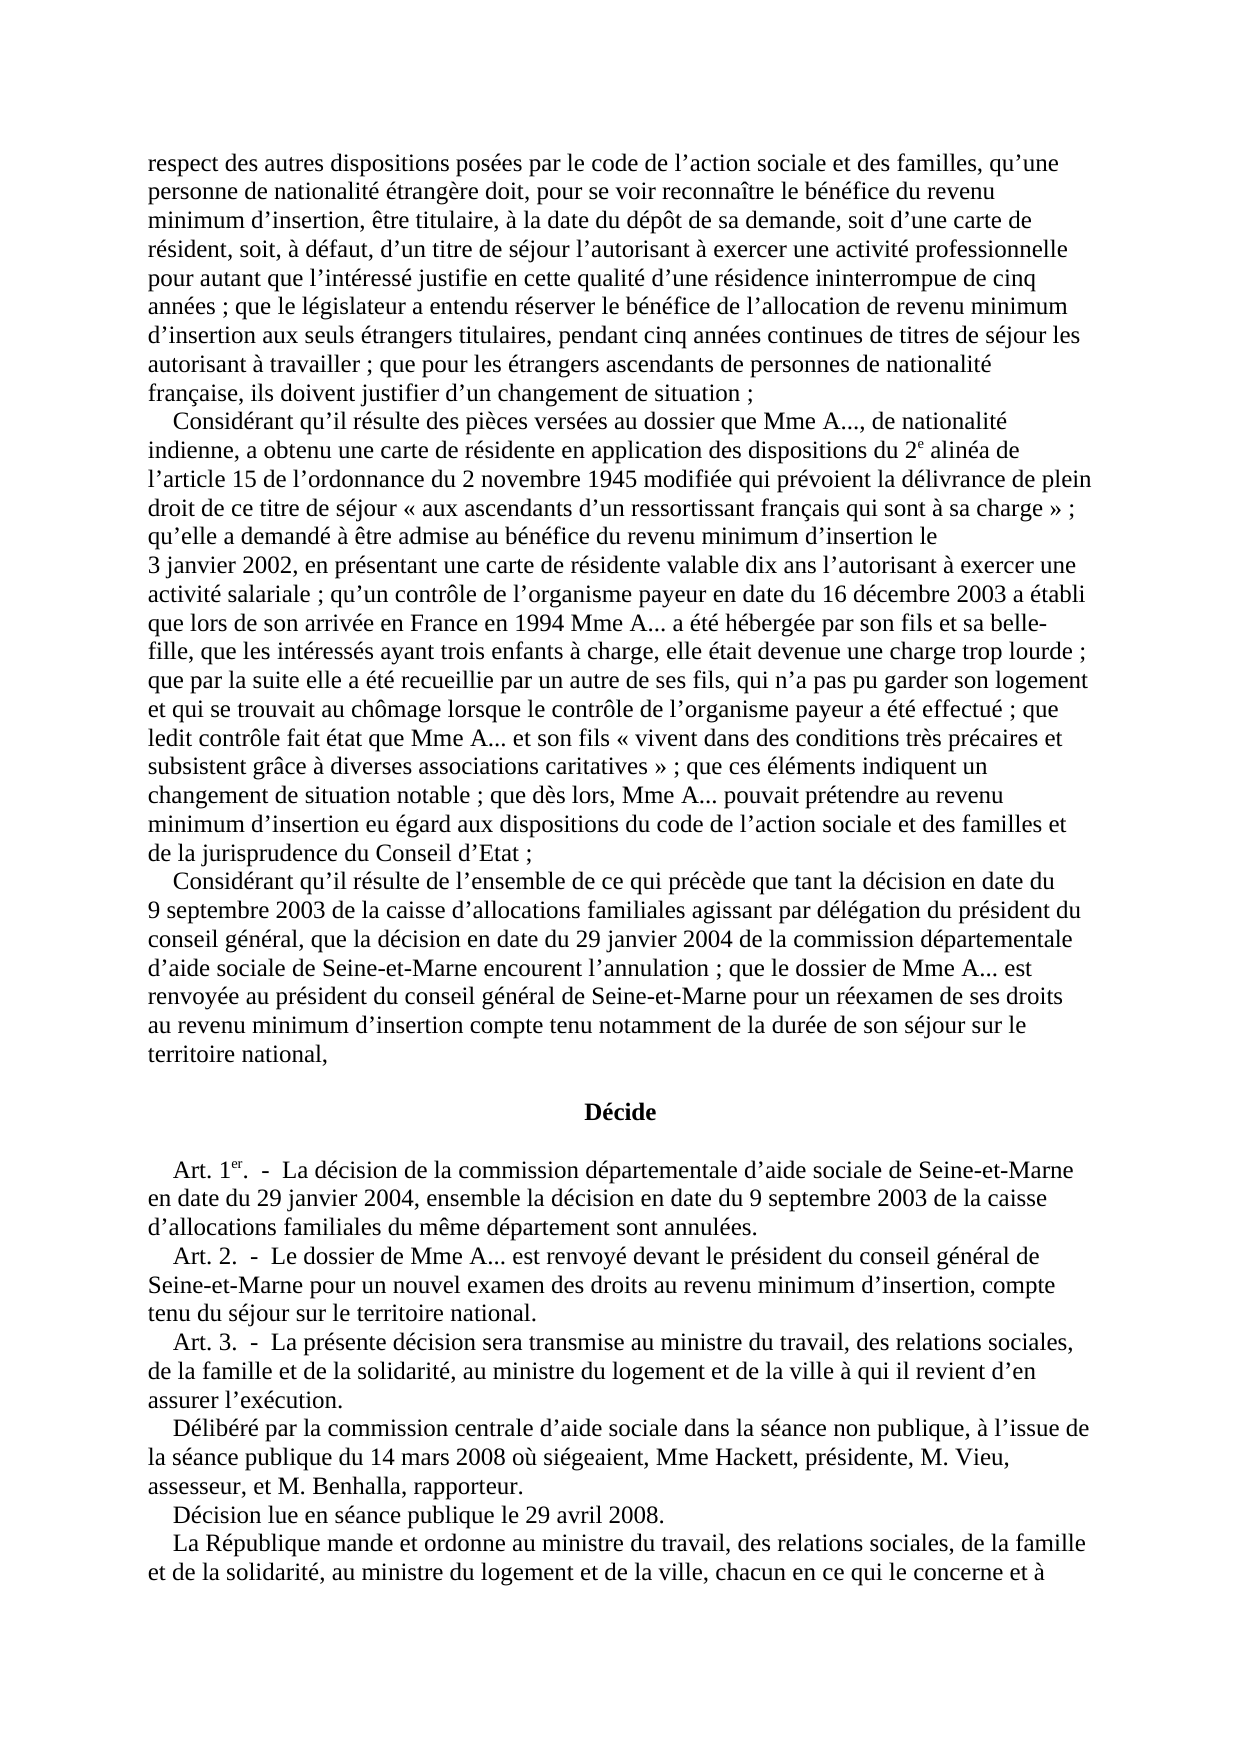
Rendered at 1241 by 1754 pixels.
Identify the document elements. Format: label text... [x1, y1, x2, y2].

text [148, 1155, 1093, 1586]
text Décide [148, 1097, 1093, 1126]
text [148, 148, 1093, 1068]
